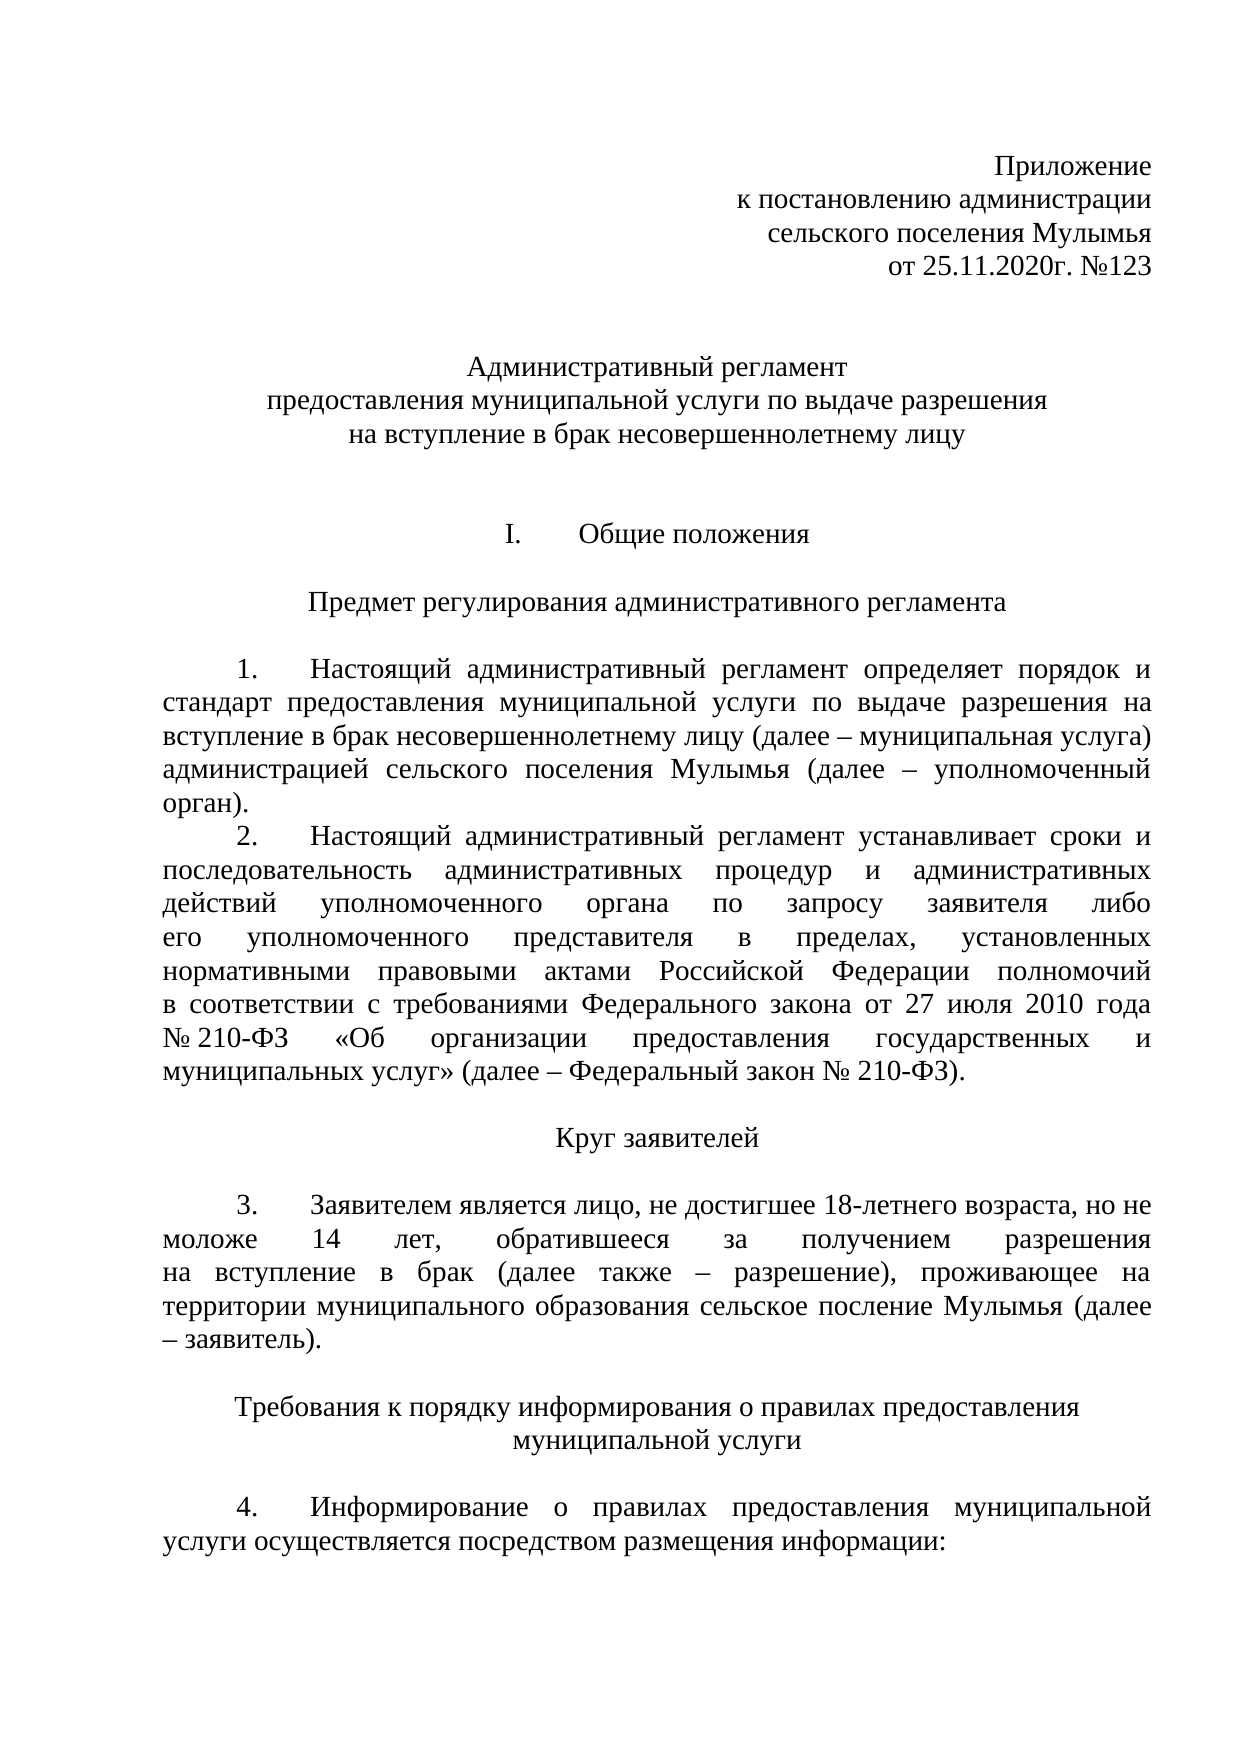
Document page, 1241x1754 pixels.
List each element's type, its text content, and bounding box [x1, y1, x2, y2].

list Настоящий административный регламент определяет порядок и стандарт предоставления муниципальной услуги по выдаче разрешения на вступление в брак несовершеннолетнему лицу (далее – муниципальная услуга) администрацией сельского поселения Мулымья (далее – уполномоченный орган). [162, 651, 1152, 818]
text от 25.11.2020г. №123 [162, 248, 1152, 282]
list Настоящий административный регламент устанавливает сроки и последовательность административных процедур и административных действий уполномоченного органа по запросу заявителя либо его уполномоченного представителя в пределах, установленных нормативными правовыми актами Российской Федерации полномочий в соответствии с требованиями Федерального закона от 27 июля 2010 года № 210-ФЗ «Об организации предоставления государственных и муниципальных услуг» (далее – Федеральный закон № 210-ФЗ). [162, 818, 1152, 1087]
text сельского поселения Мулымья [162, 215, 1152, 248]
list Информирование о правилах предоставления муниципальной услуги осуществляется посредством размещения информации: [162, 1489, 1152, 1556]
text Круг заявителей [162, 1120, 1152, 1154]
list Общие положения [162, 517, 1152, 550]
text Приложение к постановлению администрации [162, 148, 1152, 215]
text Предмет регулирования административного регламента [162, 584, 1152, 617]
text Требования к порядку информирования о правилах предоставления муниципальной услуги [162, 1389, 1152, 1456]
text Административный регламент предоставления муниципальной услуги по выдаче разрешения на вступление в брак несовершеннолетнему лицу [162, 349, 1152, 449]
list Заявителем является лицо, не достигшее 18-летнего возраста, но не моложе 14 лет, обратившееся за получением разрешения на вступление в брак (далее также – разрешение), проживающее на территории муниципального образования сельское посление Мулымья (далее – заявитель). [162, 1187, 1152, 1355]
